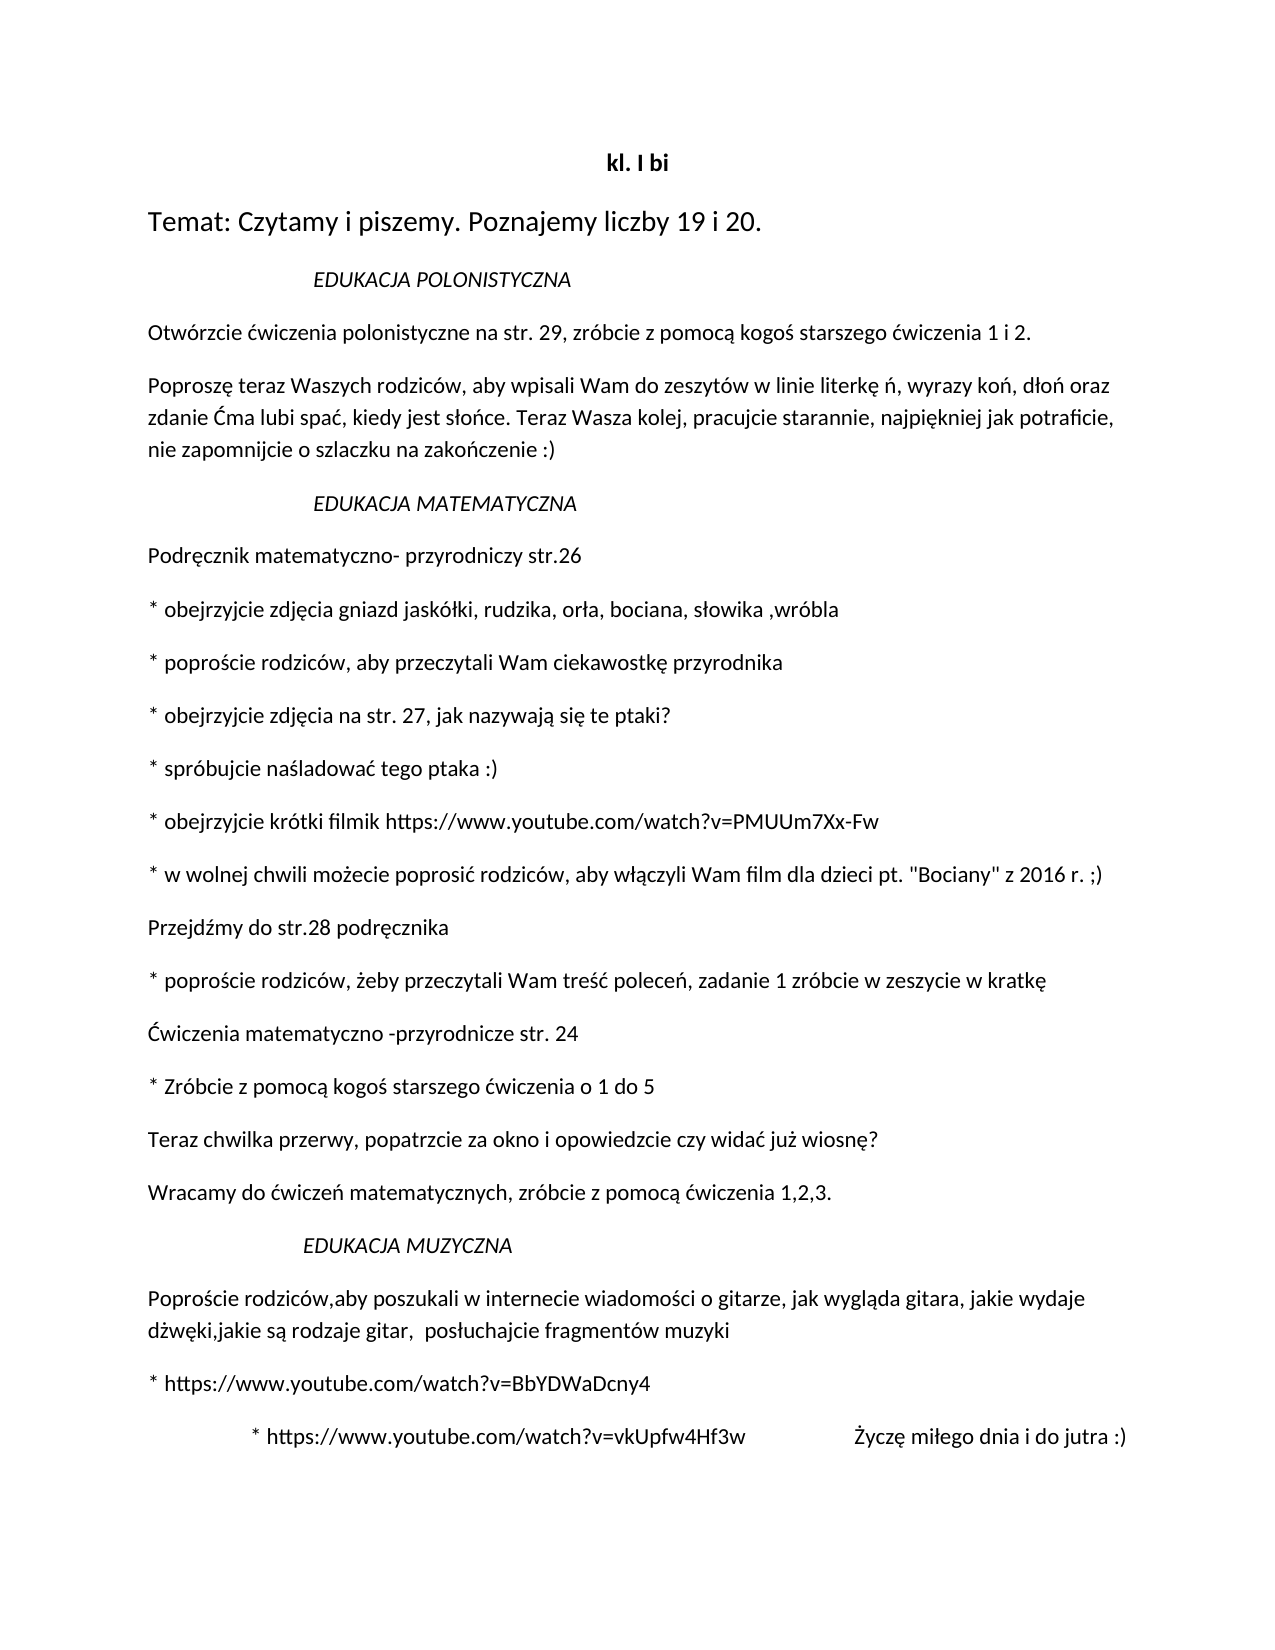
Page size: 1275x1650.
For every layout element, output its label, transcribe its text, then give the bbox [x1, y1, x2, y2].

text * obejrzyjcie zdjęcia gniazd jaskółki, rudzika, orła, bociana, słowika ,wróbla [148, 595, 1127, 623]
text * spróbujcie naśladować tego ptaka :) [148, 754, 1127, 782]
text * https://www.youtube.com/watch?v=vkUpfw4Hf3w Życzę miłego dnia i do jutra :) [148, 1422, 1127, 1450]
text * Zróbcie z pomocą kogoś starszego ćwiczenia o 1 do 5 [148, 1072, 1127, 1100]
text * obejrzyjcie zdjęcia na str. 27, jak nazywają się te ptaki? [148, 701, 1127, 729]
text * https://www.youtube.com/watch?v=BbYDWaDcny4 [148, 1369, 1127, 1397]
text * w wolnej chwili możecie poprosić rodziców, aby włączyli Wam film dla dzieci pt. "Bociany" z 2016 r. ;) [148, 860, 1127, 888]
text EDUKACJA POLONISTYCZNA [148, 265, 1127, 293]
text Temat: Czytamy i piszemy. Poznajemy liczby 19 i 20. [148, 203, 1127, 239]
text kl. I bi [148, 148, 1127, 178]
text EDUKACJA MUZYCZNA [148, 1231, 1127, 1259]
text Otwórzcie ćwiczenia polonistyczne na str. 29, zróbcie z pomocą kogoś starszego ćwiczenia 1 i 2. [148, 318, 1127, 346]
text Wracamy do ćwiczeń matematycznych, zróbcie z pomocą ćwiczenia 1,2,3. [148, 1178, 1127, 1206]
text Przejdźmy do str.28 podręcznika [148, 913, 1127, 941]
text EDUKACJA MATEMATYCZNA [148, 489, 1127, 517]
text Teraz chwilka przerwy, popatrzcie za okno i opowiedzcie czy widać już wiosnę? [148, 1125, 1127, 1153]
text * poproście rodziców, żeby przeczytali Wam treść poleceń, zadanie 1 zróbcie w zeszycie w kratkę [148, 966, 1127, 994]
text Poproszę teraz Waszych rodziców, aby wpisali Wam do zeszytów w linie literkę ń, wyrazy koń, dłoń oraz zdanie Ćma lubi spać, kiedy jest słońce. Teraz Wasza kolej, pracujcie starannie, najpiękniej jak potraficie, nie zapomnijcie o szlaczku na zakończenie :) [148, 371, 1127, 464]
text Ćwiczenia matematyczno -przyrodnicze str. 24 [148, 1019, 1127, 1047]
text * obejrzyjcie krótki filmik https://www.youtube.com/watch?v=PMUUm7Xx-Fw [148, 807, 1127, 835]
text Poproście rodziców,aby poszukali w internecie wiadomości o gitarze, jak wygląda gitara, jakie wydaje dżwęki,jakie są rodzaje gitar, posłuchajcie fragmentów muzyki [148, 1284, 1127, 1344]
text Podręcznik matematyczno- przyrodniczy str.26 [148, 542, 1127, 570]
text * poproście rodziców, aby przeczytali Wam ciekawostkę przyrodnika [148, 648, 1127, 676]
